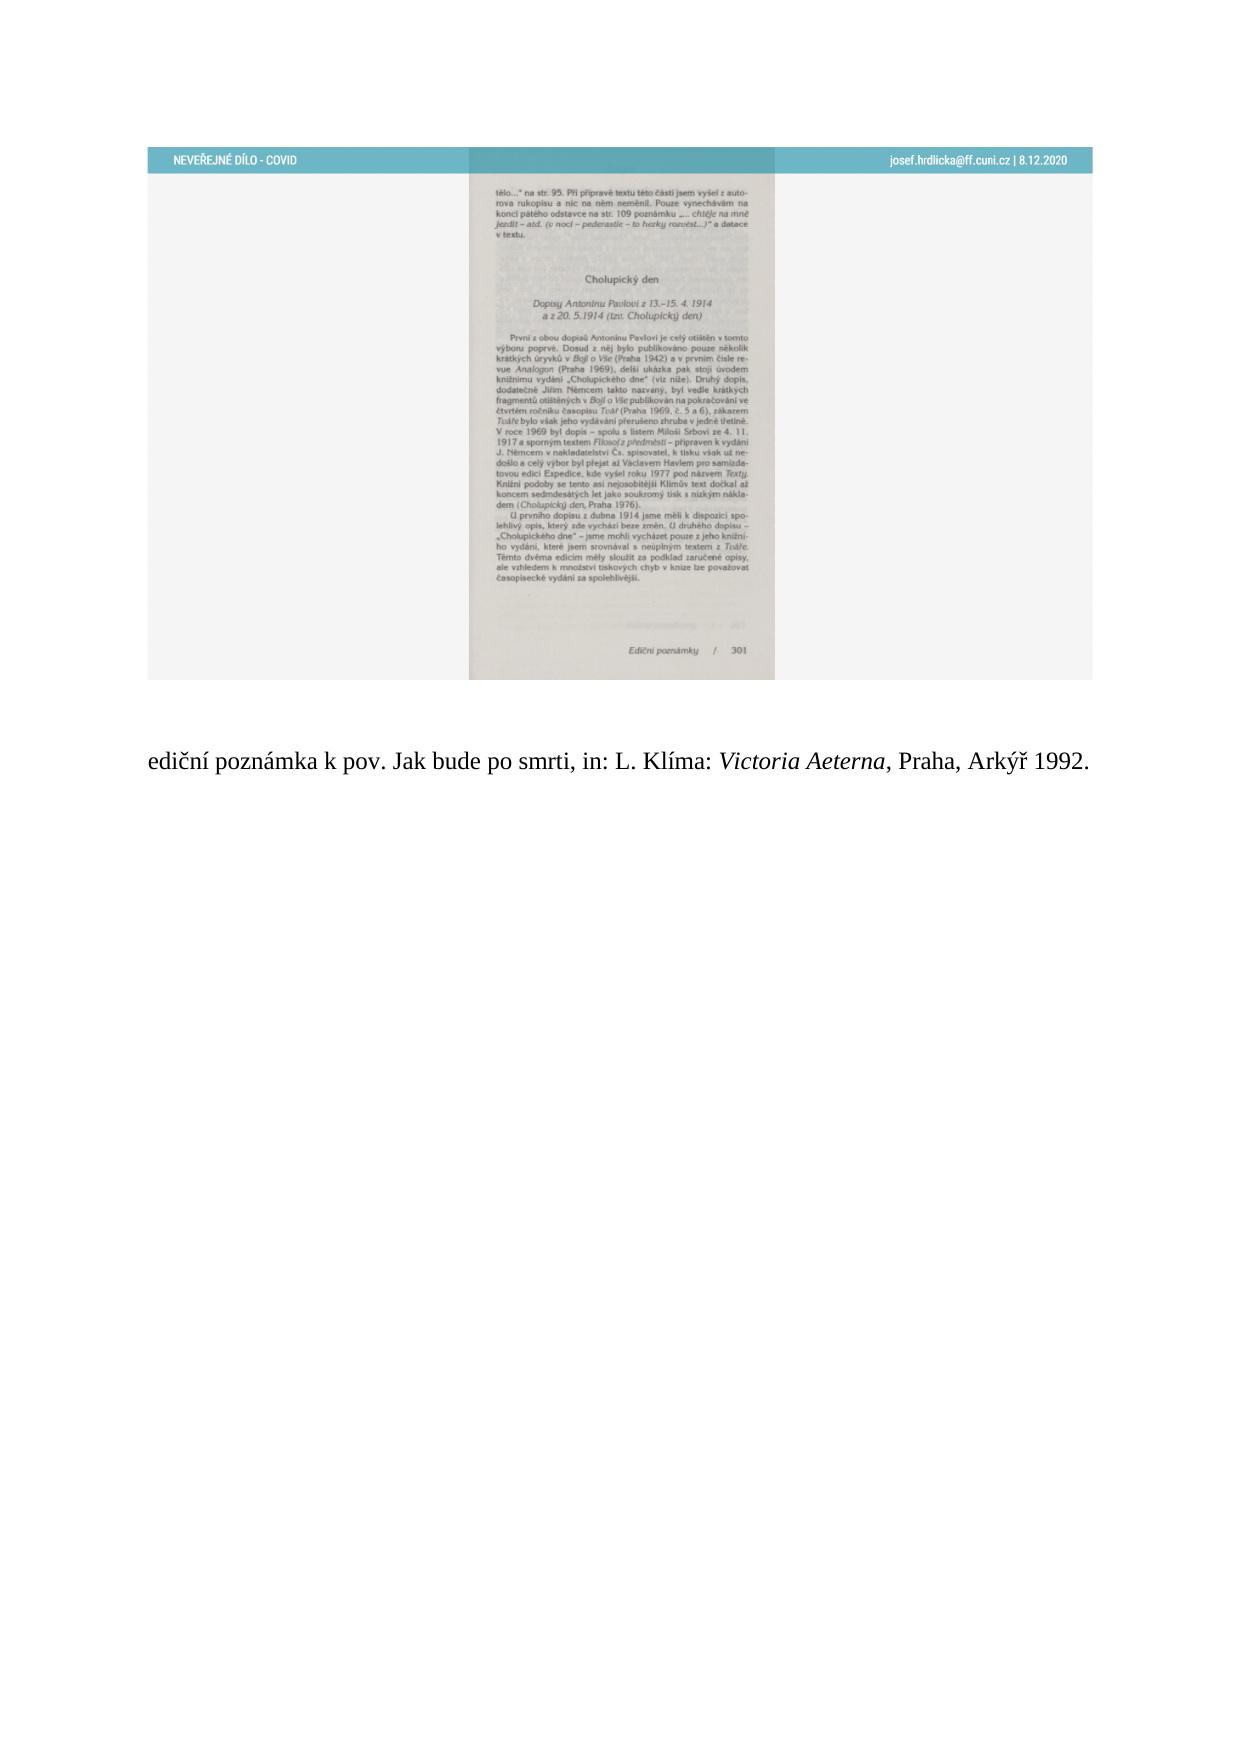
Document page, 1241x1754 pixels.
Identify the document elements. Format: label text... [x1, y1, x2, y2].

text ediční poznámka k pov. Jak bude po smrti, in: L. Klíma: Victoria Aeterna, Praha, Arkýř 1992. [148, 746, 1093, 774]
picture [147, 147, 1093, 680]
